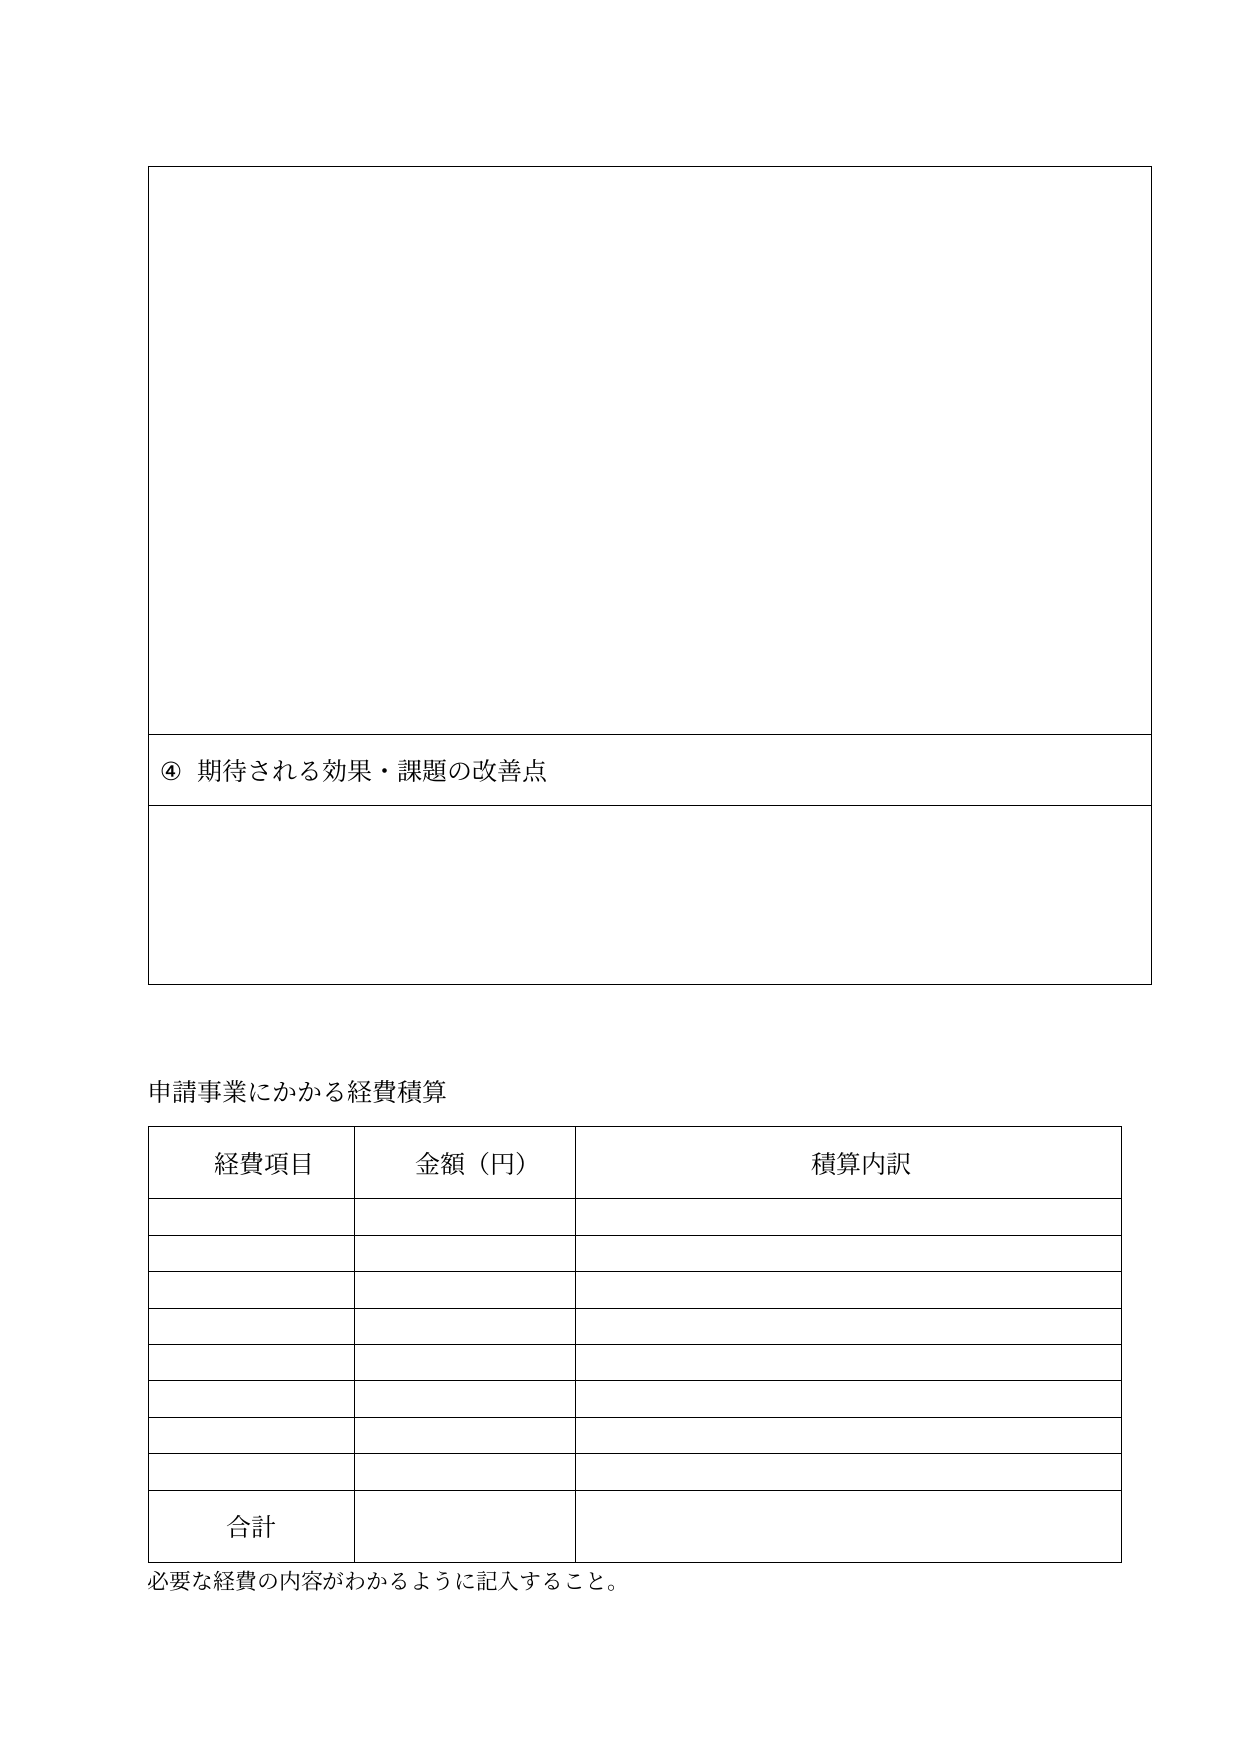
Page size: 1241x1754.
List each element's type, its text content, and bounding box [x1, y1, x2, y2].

table_cell [355, 1272, 575, 1307]
table_cell [355, 1418, 575, 1453]
table_cell [576, 1491, 1121, 1562]
table_cell [355, 1381, 575, 1417]
table_header 金額（円） [355, 1127, 575, 1198]
text 必要な経費の内容がわかるように記入すること。 [148, 1563, 1122, 1598]
table_cell [149, 1418, 354, 1453]
table_cell [576, 1309, 1121, 1344]
table_cell [149, 1345, 354, 1380]
table_cell [149, 1199, 354, 1234]
table_cell [149, 1454, 354, 1490]
table_cell [149, 806, 1151, 983]
table_cell [355, 1491, 575, 1562]
table_cell [355, 1345, 575, 1380]
table_cell [149, 1236, 354, 1271]
table_cell [576, 1418, 1121, 1453]
table_cell 期待される効果・課題の改善点 [149, 735, 1151, 805]
table_cell [576, 1272, 1121, 1307]
table_header 経費項目 [149, 1127, 354, 1198]
table_cell [149, 1272, 354, 1307]
table_cell [576, 1454, 1121, 1490]
table_cell [355, 1199, 575, 1234]
table_cell [576, 1199, 1121, 1234]
table_cell [355, 1236, 575, 1271]
table_cell [355, 1309, 575, 1344]
table_cell [576, 1345, 1121, 1380]
table_cell [355, 1454, 575, 1490]
table_header 積算内訳 [576, 1127, 1121, 1198]
table_cell [149, 1381, 354, 1417]
table_cell 合計 [149, 1491, 354, 1562]
text 申請事業にかかる経費積算 [148, 1055, 1122, 1126]
table_cell [149, 1309, 354, 1344]
table_cell [149, 167, 1151, 733]
table_cell [576, 1236, 1121, 1271]
table_cell [576, 1381, 1121, 1417]
